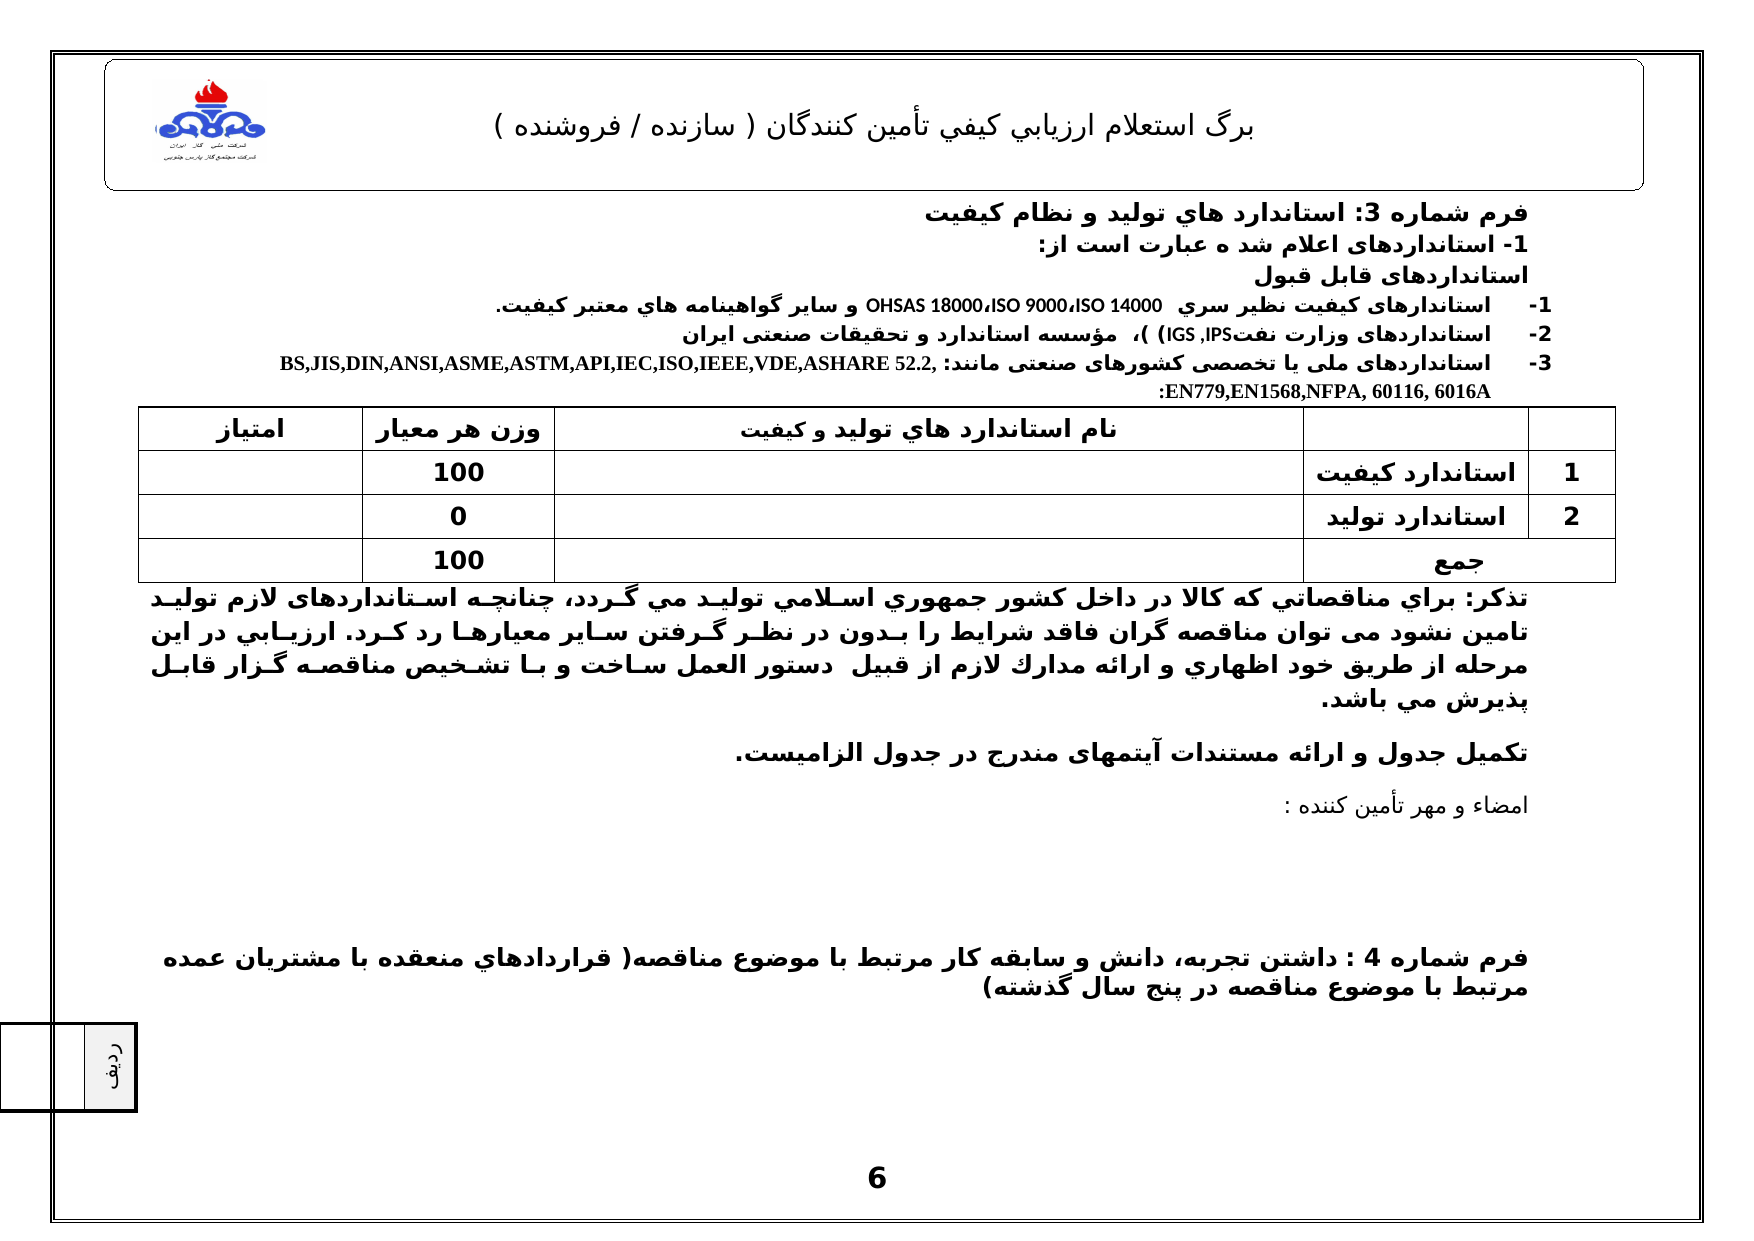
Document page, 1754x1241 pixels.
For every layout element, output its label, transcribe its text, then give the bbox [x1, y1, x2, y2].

list استانداردهای قابل قبول [150, 262, 1529, 288]
picture [152, 79, 266, 163]
table_header وزن هر معيار [363, 408, 554, 450]
table_cell [139, 539, 362, 582]
table_cell 2 [1529, 495, 1615, 538]
table_header امتياز [139, 408, 362, 450]
list استانداردهای وزارت نفتIGS ,IPS) )، مؤسسه استاندارد و تحقیقات صنعتی ایران [150, 322, 1529, 347]
list فرم شماره 4 : داشتن تجربه، دانش و سابقه کار مرتبط با موضوع مناقصه( قراردادهاي منعقده با مشتریان عمده مرتبط با موضوع مناقصه در پنج سال گذشته) [150, 943, 1529, 1001]
table_cell 0 [363, 495, 554, 538]
text تذکر: براي مناقصاتي كه كالا در داخل كشور جمهوري اسلامي توليد مي گردد، چنانچه استانداردهای لازم توليد تامین نشود می توان مناقصه گران فاقد شرایط را بدون در نظر گرفتن سایر معیارها رد كرد. ارزيابي در اين مرحله از طريق خود اظهاري و ارائه مدارك لازم از قبيل دستور العمل ساخت و با تشخيص مناقصه گزار قابل پذيرش مي باشد. [150, 583, 1529, 713]
list استاندارهای کیفیت نظیر سري OHSAS 18000،ISO 9000،ISO 14000 و سایر گواهینامه هاي معتبر کیفیت. [150, 292, 1529, 318]
table_cell 100 [363, 451, 554, 494]
table_cell [555, 495, 1303, 538]
table_header [1304, 408, 1528, 450]
table_cell استاندارد کیفیت [1304, 451, 1528, 494]
list فرم شماره 3: استاندارد هاي تولید و نظام کیفیت [150, 198, 1529, 227]
table_cell استاندارد تولید [1304, 495, 1528, 538]
table_cell [139, 495, 362, 538]
list استانداردهای ملی یا تخصصی کشورهای صنعتی مانند: BS,JIS,DIN,ANSI,ASME,ASTM,API,IEC,ISO,IEEE,VDE,ASHARE 52.2, EN779,EN1568,NFPA, 60116, 6016A: [150, 351, 1529, 403]
list 1- استانداردهای اعلام شد ه عبارت است از: [150, 231, 1529, 258]
table_cell 1 [1529, 451, 1615, 494]
table_cell [555, 539, 1303, 582]
table_header [1529, 408, 1615, 450]
text تكميل جدول و ارائه مستندات آیتمهای مندرج در جدول الزامیست. [150, 738, 1529, 767]
table_header نام استاندارد هاي تولید و كيفيت [555, 408, 1303, 450]
table_cell 100 [363, 539, 554, 582]
text امضاء و مهر تأمين كننده : [150, 793, 1529, 819]
table_cell [139, 451, 362, 494]
table_header ردیف [85, 1025, 134, 1109]
table_cell [555, 451, 1303, 494]
table_cell جمع [1304, 539, 1615, 582]
